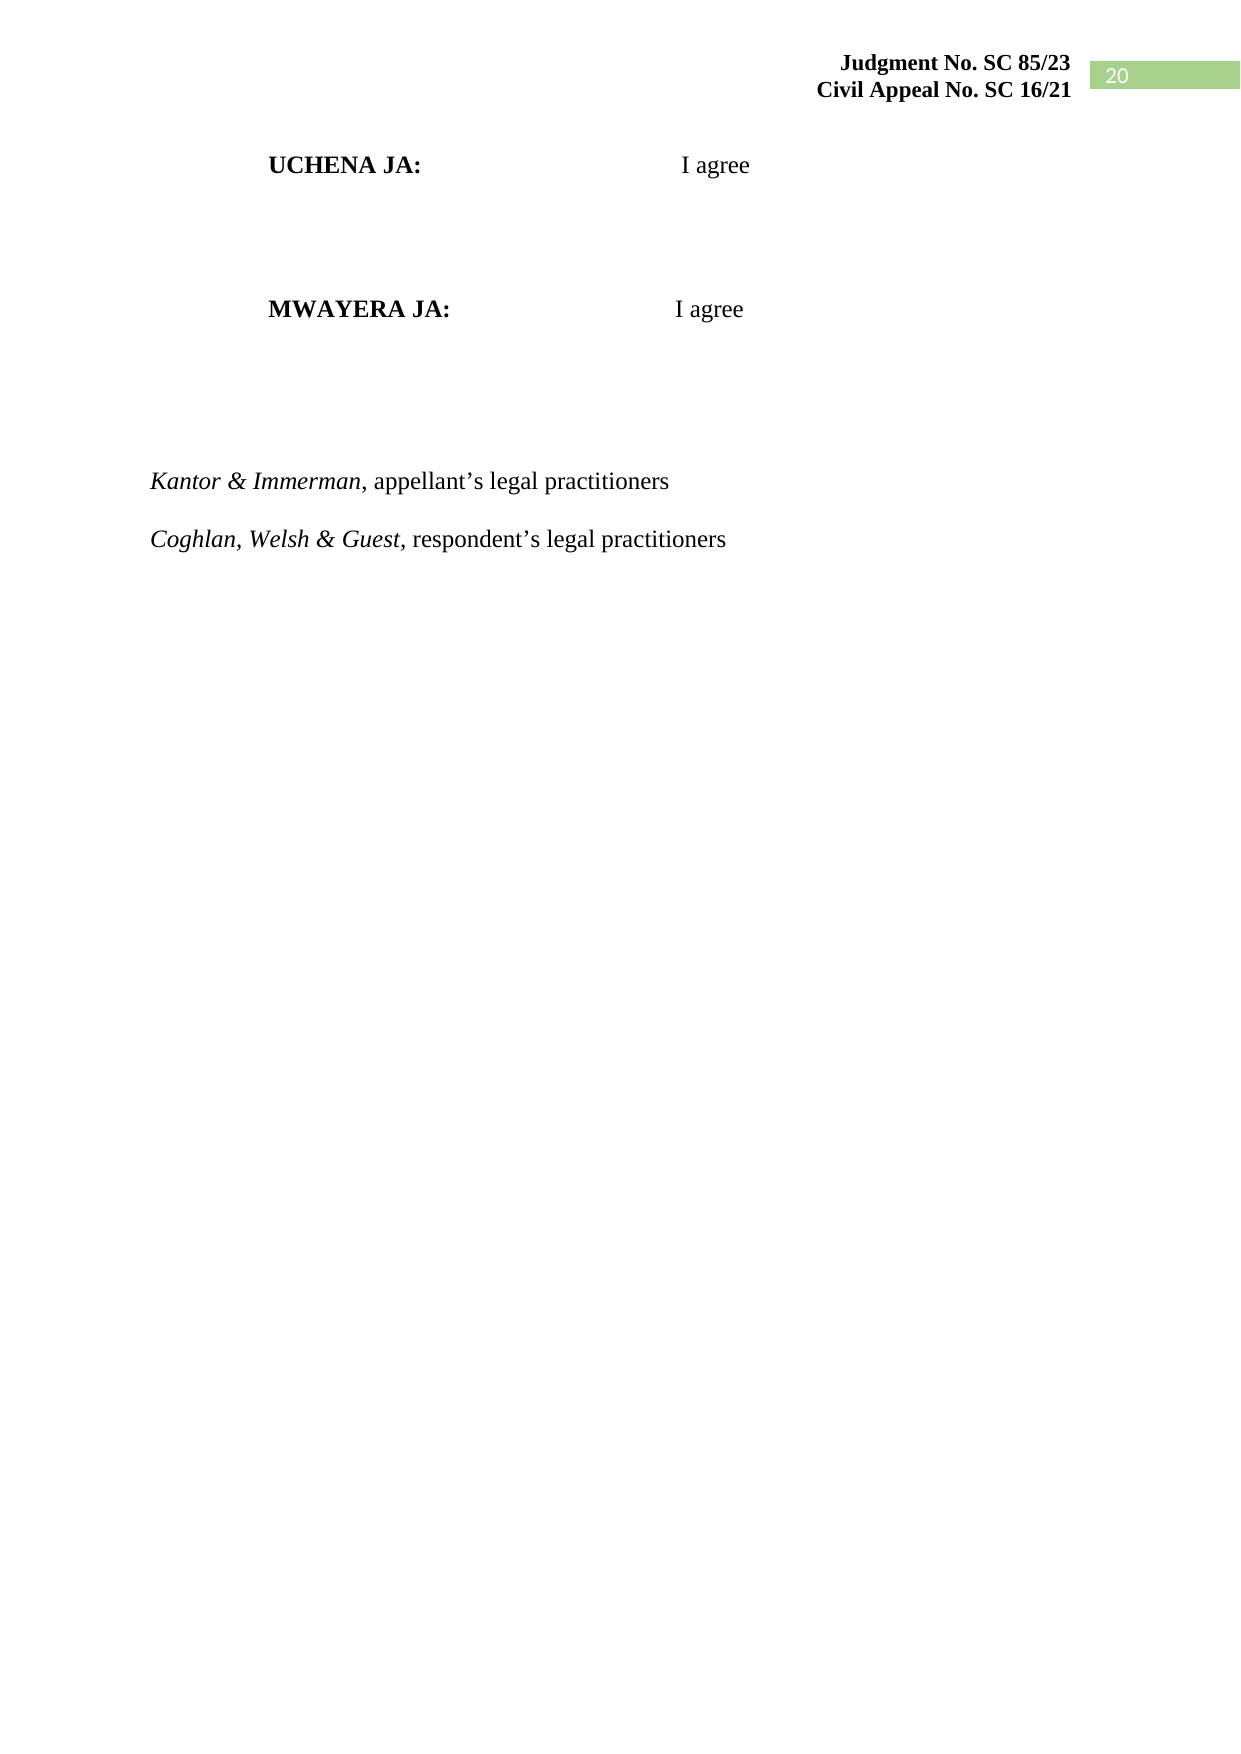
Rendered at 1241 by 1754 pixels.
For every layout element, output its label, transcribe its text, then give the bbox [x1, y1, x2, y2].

text MWAYERA JA: I agree [150, 294, 1090, 322]
text Coghlan, Welsh & Guest, respondent’s legal practitioners [150, 524, 1090, 552]
text Kantor & Immerman, appellant’s legal practitioners [150, 466, 1090, 495]
text UCHENA JA: I agree [150, 150, 1090, 179]
